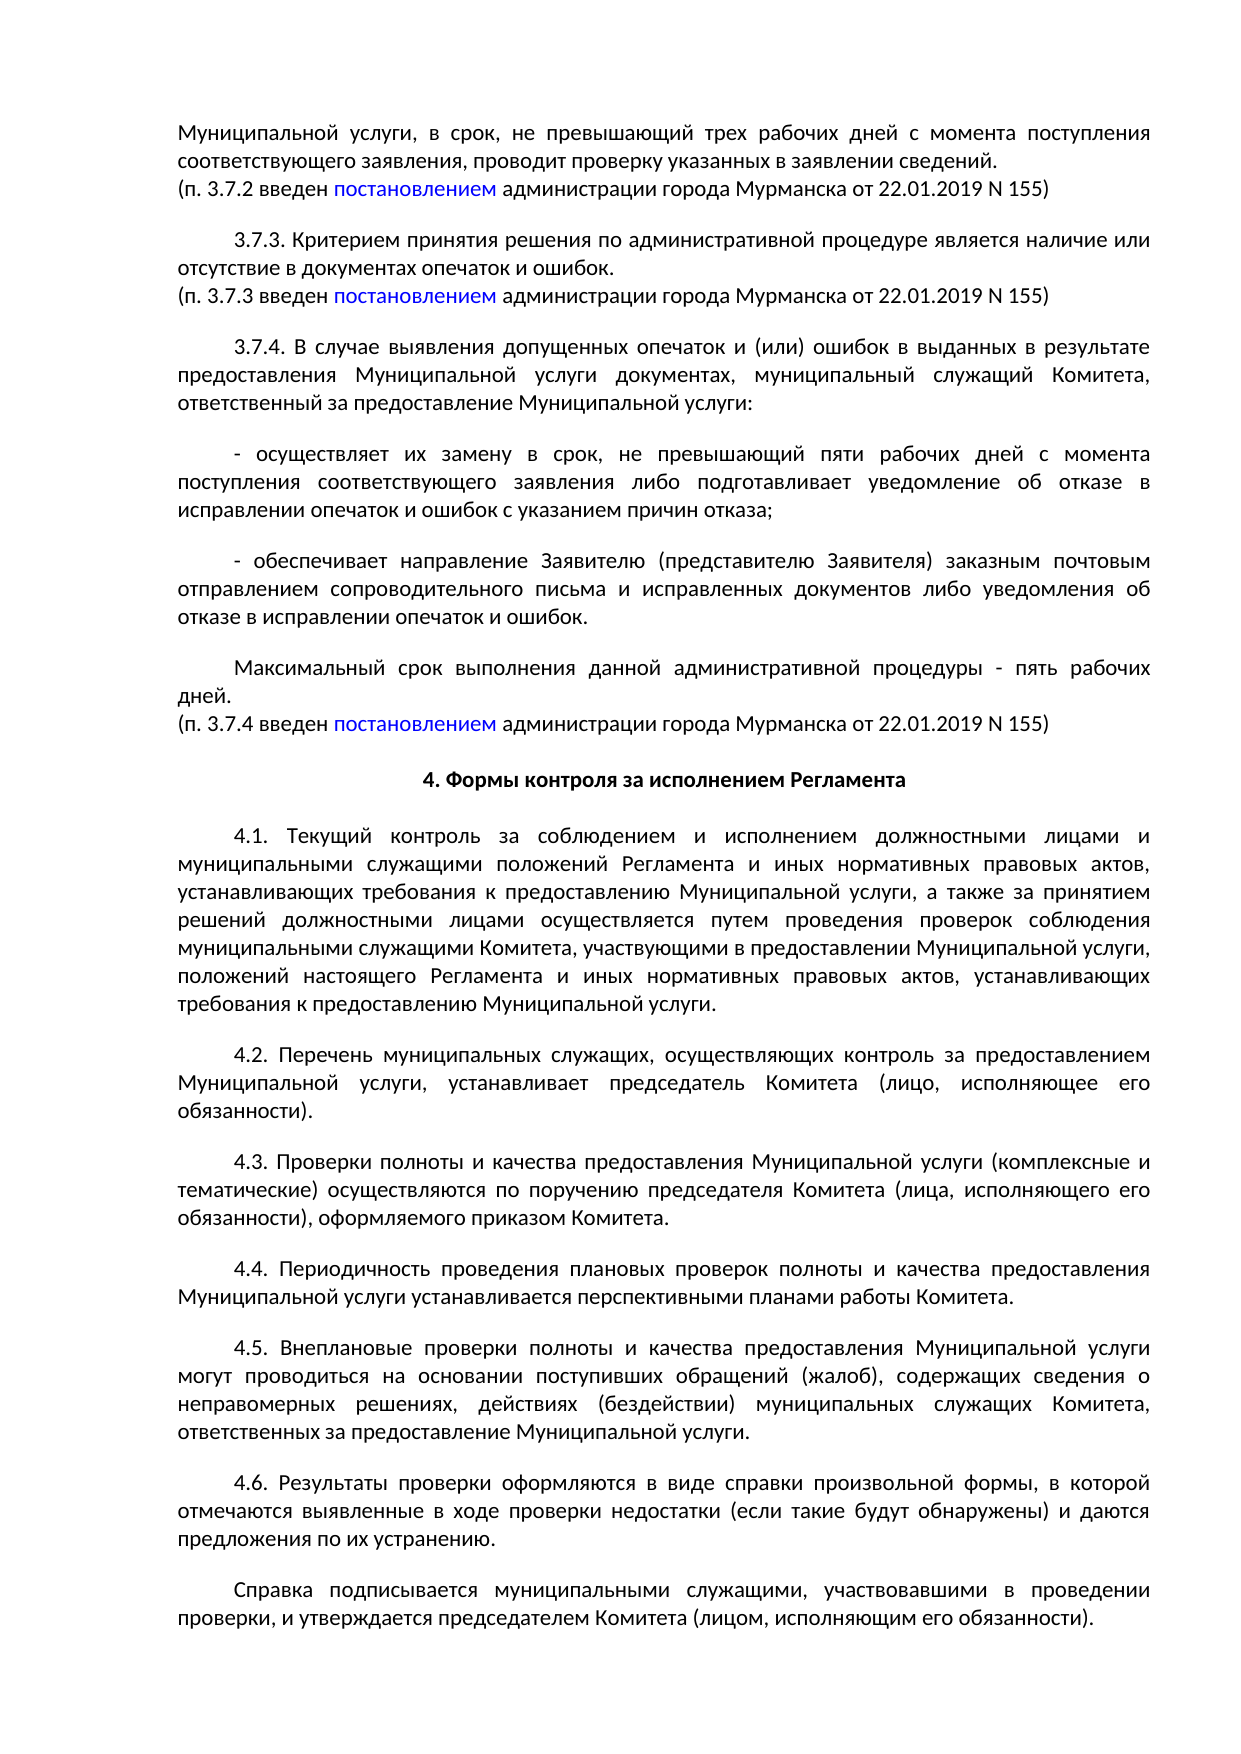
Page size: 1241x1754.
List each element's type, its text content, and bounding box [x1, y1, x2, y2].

text - обеспечивает направление Заявителю (представителю Заявителя) заказным почтовым отправлением сопроводительного письма и исправленных документов либо уведомления об отказе в исправлении опечаток и ошибок. [177, 546, 1152, 630]
text (п. 3.7.3 введен постановлением администрации города Мурманска от 22.01.2019 N 155) [177, 281, 1152, 309]
text 4.2. Перечень муниципальных служащих, осуществляющих контроль за предоставлением Муниципальной услуги, устанавливает председатель Комитета (лицо, исполняющее его обязанности). [177, 1040, 1152, 1124]
title 4. Формы контроля за исполнением Регламента [177, 765, 1152, 793]
text Справка подписывается муниципальными служащими, участвовавшими в проведении проверки, и утверждается председателем Комитета (лицом, исполняющим его обязанности). [177, 1575, 1152, 1631]
text 4.3. Проверки полноты и качества предоставления Муниципальной услуги (комплексные и тематические) осуществляются по поручению председателя Комитета (лица, исполняющего его обязанности), оформляемого приказом Комитета. [177, 1147, 1152, 1231]
text 4.1. Текущий контроль за соблюдением и исполнением должностными лицами и муниципальными служащими положений Регламента и иных нормативных правовых актов, устанавливающих требования к предоставлению Муниципальной услуги, а также за принятием решений должностными лицами осуществляется путем проведения проверок соблюдения муниципальными служащими Комитета, участвующими в предоставлении Муниципальной услуги, положений настоящего Регламента и иных нормативных правовых актов, устанавливающих требования к предоставлению Муниципальной услуги. [177, 821, 1152, 1017]
text 4.6. Результаты проверки оформляются в виде справки произвольной формы, в которой отмечаются выявленные в ходе проверки недостатки (если такие будут обнаружены) и даются предложения по их устранению. [177, 1468, 1152, 1552]
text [177, 118, 1152, 174]
text 4.5. Внеплановые проверки полноты и качества предоставления Муниципальной услуги могут проводиться на основании поступивших обращений (жалоб), содержащих сведения о неправомерных решениях, действиях (бездействии) муниципальных служащих Комитета, ответственных за предоставление Муниципальной услуги. [177, 1333, 1152, 1445]
text (п. 3.7.2 введен постановлением администрации города Мурманска от 22.01.2019 N 155) [177, 174, 1152, 202]
text 3.7.4. В случае выявления допущенных опечаток и (или) ошибок в выданных в результате предоставления Муниципальной услуги документах, муниципальный служащий Комитета, ответственный за предоставление Муниципальной услуги: [177, 332, 1152, 416]
text Максимальный срок выполнения данной административной процедуры - пять рабочих дней. [177, 653, 1152, 709]
text (п. 3.7.4 введен постановлением администрации города Мурманска от 22.01.2019 N 155) [177, 709, 1152, 737]
text 3.7.3. Критерием принятия решения по административной процедуре является наличие или отсутствие в документах опечаток и ошибок. [177, 225, 1152, 281]
text - осуществляет их замену в срок, не превышающий пяти рабочих дней с момента поступления соответствующего заявления либо подготавливает уведомление об отказе в исправлении опечаток и ошибок с указанием причин отказа; [177, 439, 1152, 523]
text 4.4. Периодичность проведения плановых проверок полноты и качества предоставления Муниципальной услуги устанавливается перспективными планами работы Комитета. [177, 1254, 1152, 1310]
